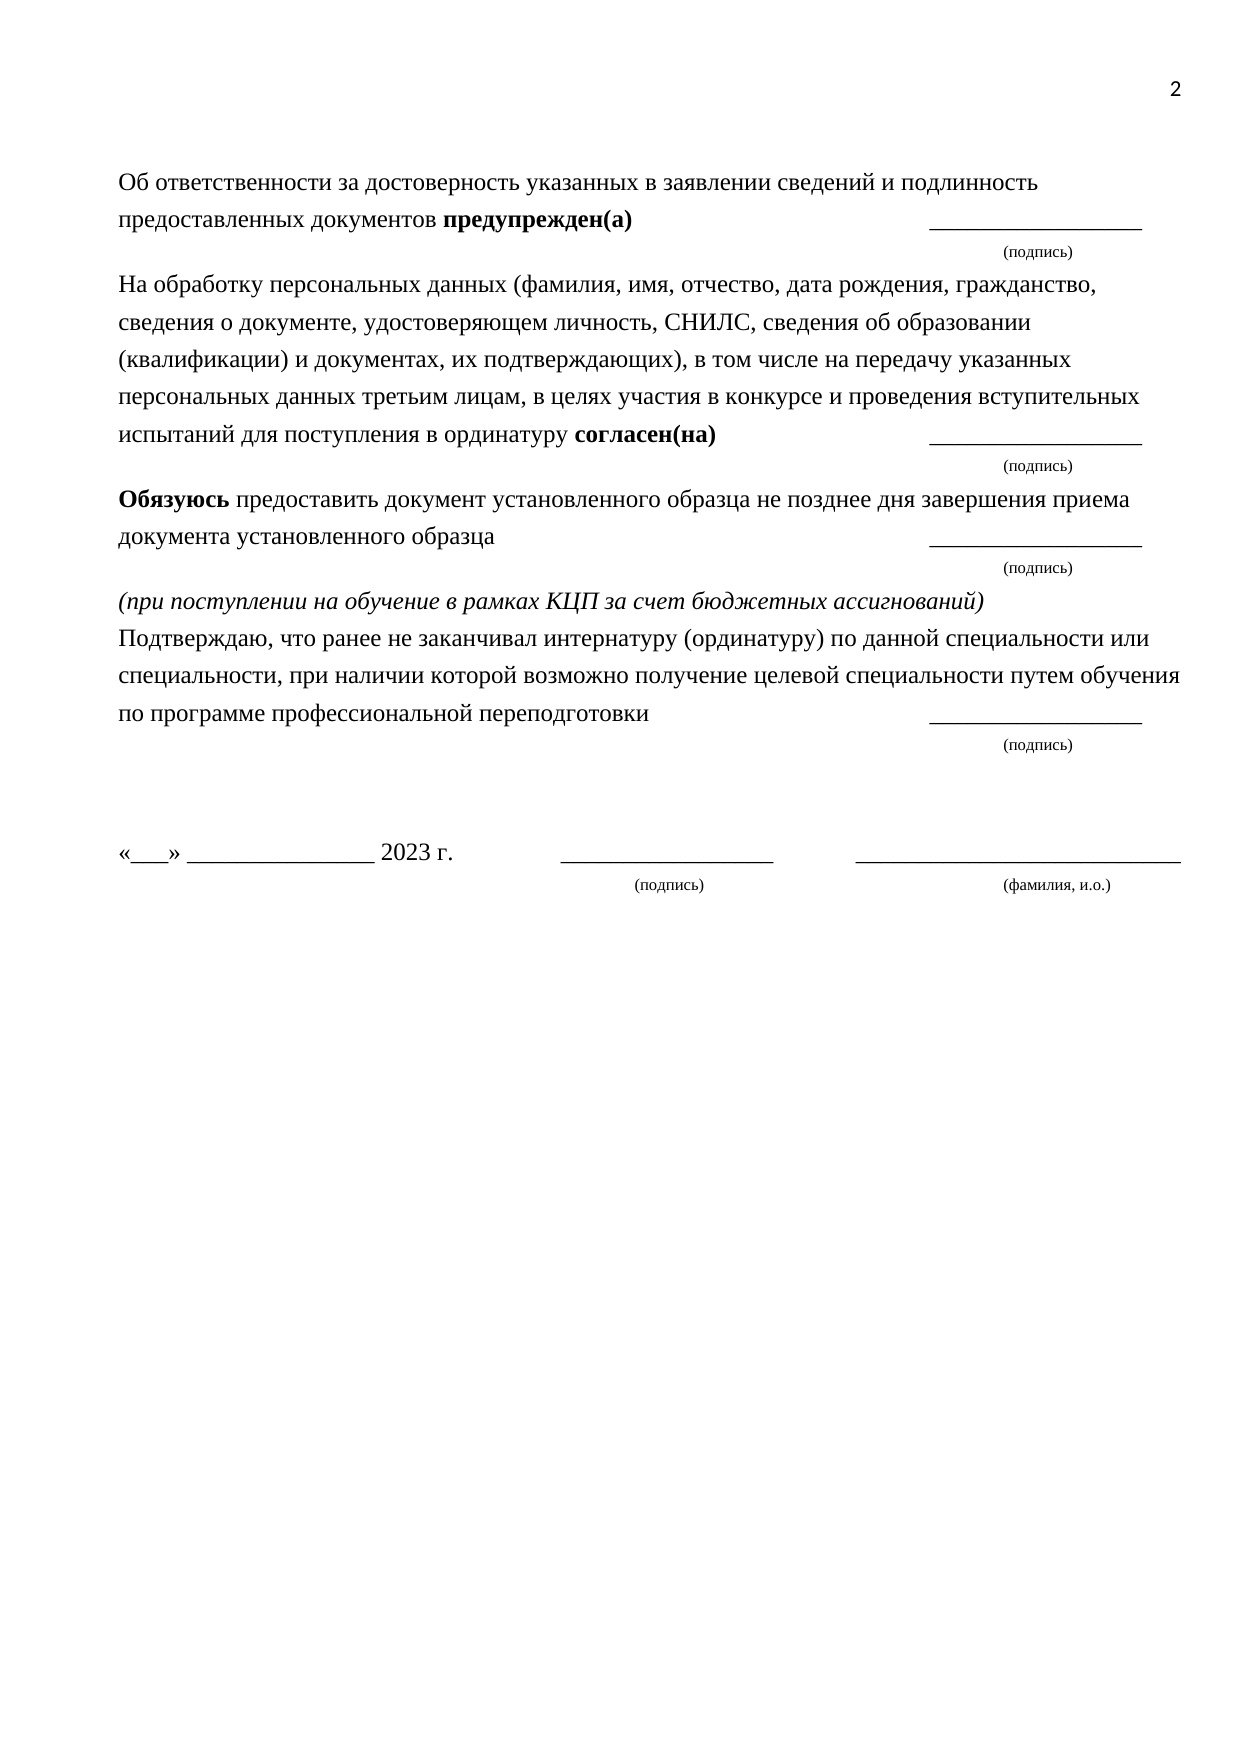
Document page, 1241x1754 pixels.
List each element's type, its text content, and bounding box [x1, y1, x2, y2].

text (подпись) [118, 456, 1181, 475]
text (при поступлении на обучение в рамках КЦП за счет бюджетных ассигнований) [118, 586, 1181, 615]
text Об ответственности за достоверность указанных в заявлении сведений и подлинность предоставленных документов предупрежден(а) _________________ [118, 167, 1181, 233]
text Подтверждаю, что ранее не заканчивал интернатуру (ординатуру) по данной специальности или специальности, при наличии которой возможно получение целевой специальности путем обучения по программе профессиональной переподготовки _________________ [118, 623, 1181, 727]
text (подпись) [118, 735, 1181, 754]
text На обработку персональных данных (фамилия, имя, отчество, дата рождения, гражданство, сведения о документе, удостоверяющем личность, СНИЛС, сведения об образовании (квалификации) и документах, их подтверждающих), в том числе на передачу указанных персональных данных третьим лицам, в целях участия в конкурсе и проведения вступительных испытаний для поступления в ординатуру согласен(на) _________________ [118, 269, 1181, 447]
text «___» _______________ 2023 г. _________________ __________________________ [118, 837, 1181, 866]
text (подпись) [118, 242, 1181, 261]
text Обязуюсь предоставить документ установленного образца не позднее дня завершения приема документа установленного образца _________________ [118, 484, 1181, 550]
text (подпись) [118, 558, 1181, 577]
text (подпись) (фамилия, и.о.) [118, 875, 1181, 894]
